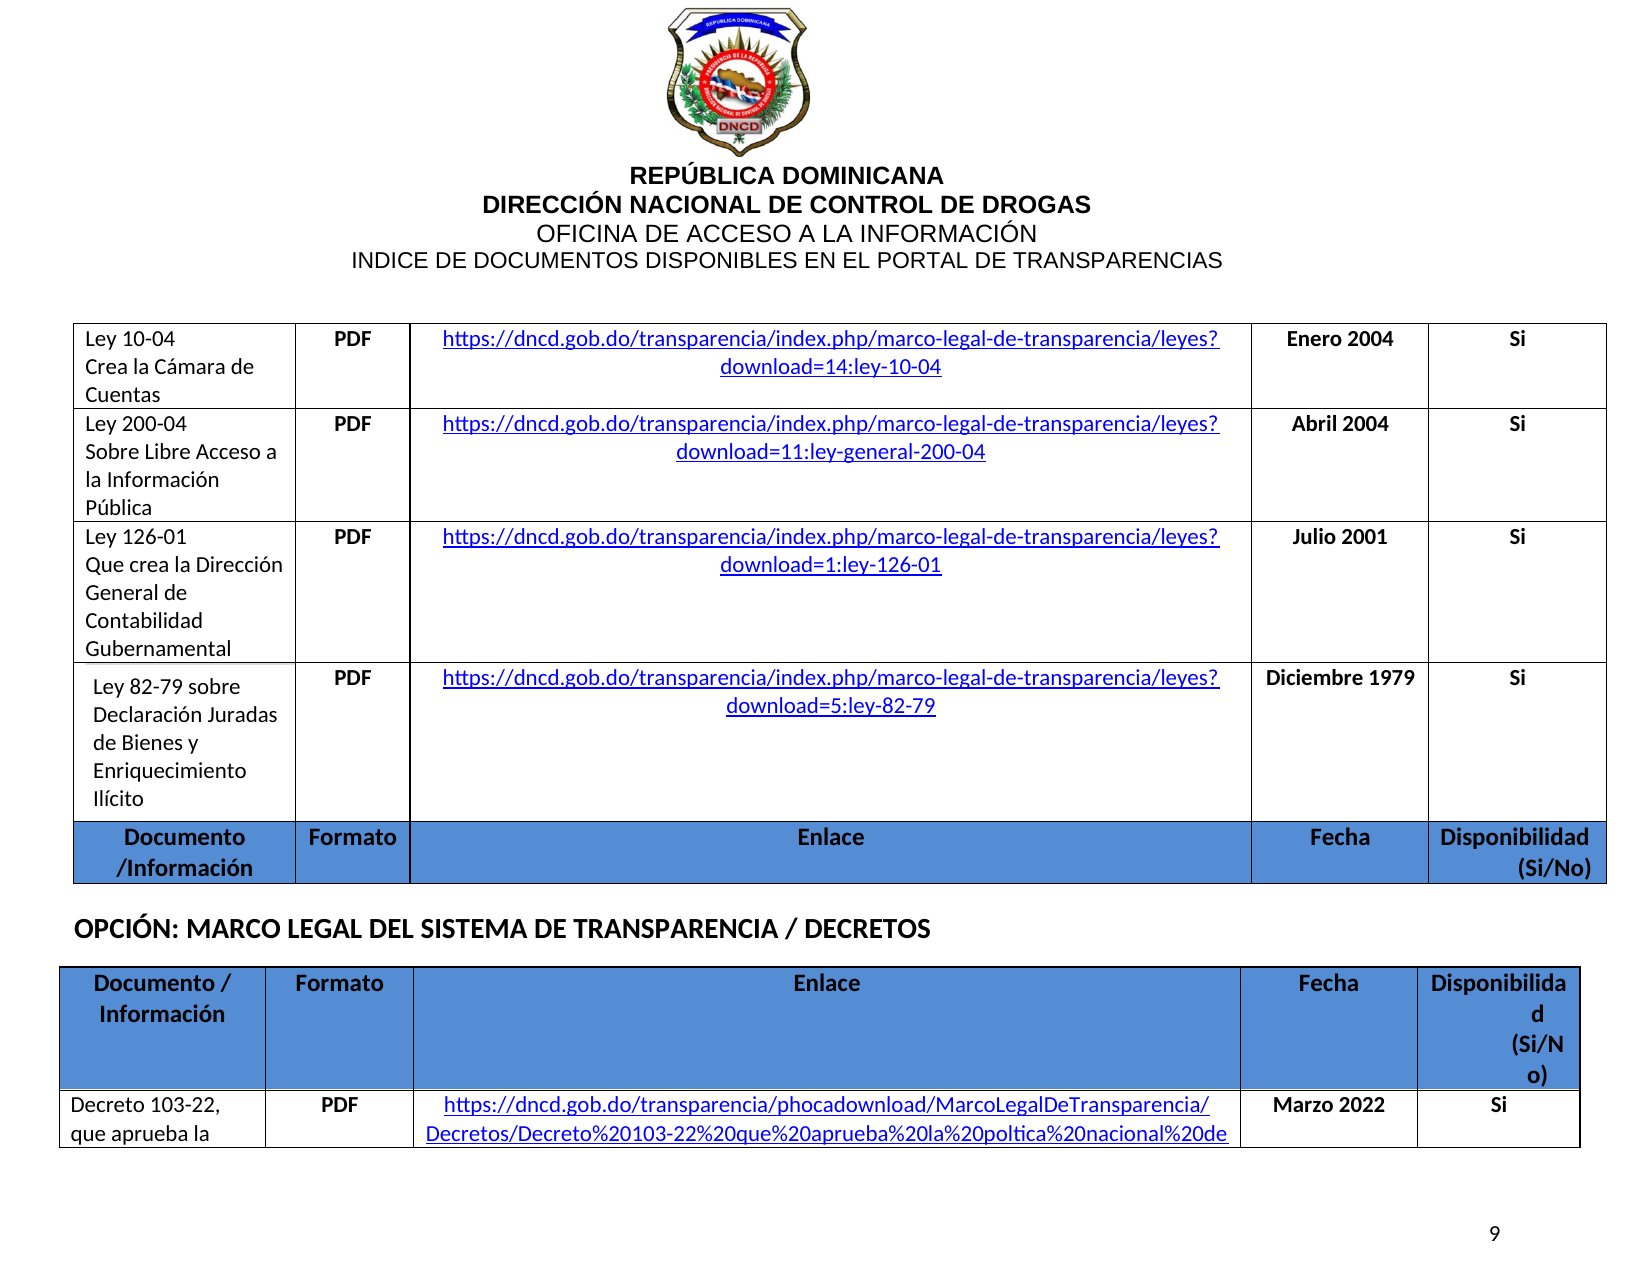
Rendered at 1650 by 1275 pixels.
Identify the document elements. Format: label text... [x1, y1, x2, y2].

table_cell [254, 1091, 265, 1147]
table_cell Formato [296, 822, 409, 883]
table_cell Si [1429, 324, 1606, 408]
table_header Fecha [1241, 968, 1417, 1089]
table_cell Si [1418, 1091, 1579, 1147]
table_cell PDF [296, 324, 409, 408]
table_cell Fecha [1252, 822, 1428, 883]
table_cell Si [1429, 409, 1606, 521]
table_cell Enero 2004 [1252, 324, 1428, 408]
table_header Enlace [414, 968, 1240, 1089]
table_cell https://dncd.gob.do/transparencia/index.php/marco-legal-de-transparencia/leyes?download=1:ley-126-01 [411, 522, 1251, 662]
table_cell Julio 2001 [1252, 522, 1428, 662]
table_header Disponibilidad (Si/No) [1418, 968, 1579, 1089]
table_header Documento / Información [60, 968, 265, 1089]
table_cell Si [1429, 522, 1606, 662]
table_cell PDF [266, 1091, 413, 1147]
table_cell PDF [296, 663, 409, 821]
table_cell https://dncd.gob.do/transparencia/index.php/marco-legal-de-transparencia/leyes?download=11:ley-general-200-04 [411, 409, 1251, 521]
table_cell Si [1429, 663, 1606, 821]
table_cell Enlace [411, 822, 1251, 883]
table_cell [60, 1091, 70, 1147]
table_cell PDF [296, 522, 409, 662]
table_cell Disponibilidad (Si/No) [1429, 822, 1606, 883]
table_header Formato [266, 968, 413, 1089]
table_cell [74, 663, 295, 821]
table_cell Marzo 2022 [1241, 1091, 1417, 1147]
table_cell Ley 200-04 Sobre Libre Acceso a la Información Pública [74, 409, 295, 521]
table_cell https://dncd.gob.do/transparencia/index.php/marco-legal-de-transparencia/leyes?download=14:ley-10-04 [411, 324, 1251, 408]
text OPCIÓN: MARCO LEGAL DEL SISTEMA DE TRANSPARENCIA / DECRETOS [74, 910, 1500, 946]
table_cell PDF [296, 409, 409, 521]
table_cell https://dncd.gob.do/transparencia/index.php/marco-legal-de-transparencia/leyes?download=5:ley-82-79 [411, 663, 1251, 821]
table_cell Diciembre 1979 [1252, 663, 1428, 821]
table_cell Abril 2004 [1252, 409, 1428, 521]
picture [666, 5, 811, 157]
table_cell Documento /Información [74, 822, 295, 883]
